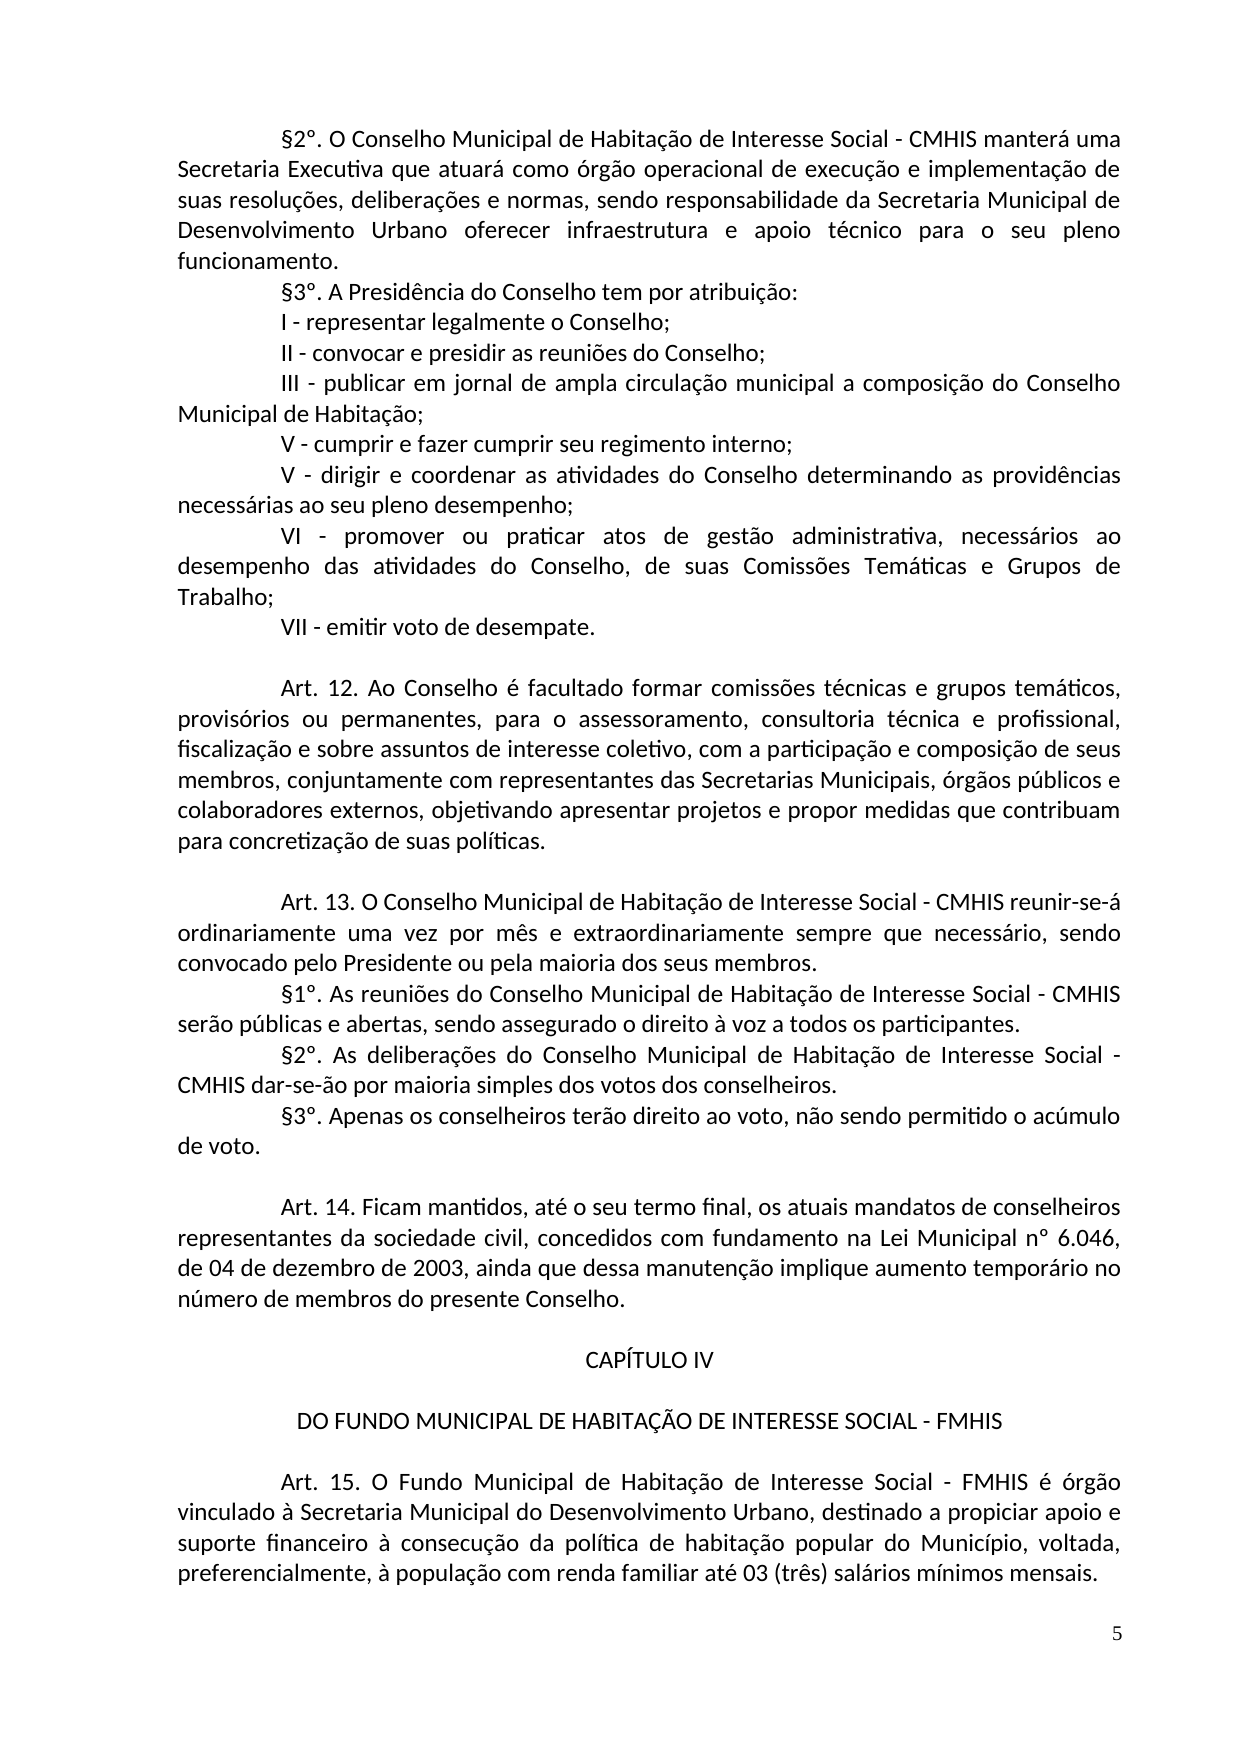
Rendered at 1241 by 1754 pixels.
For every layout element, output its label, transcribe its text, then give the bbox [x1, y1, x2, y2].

text VI - promover ou praticar atos de gestão administrativa, necessários ao desempenho das atividades do Conselho, de suas Comissões Temáticas e Grupos de Trabalho; [177, 520, 1122, 611]
text V - dirigir e coordenar as atividades do Conselho determinando as providências necessárias ao seu pleno desempenho; [177, 459, 1122, 520]
text DO FUNDO MUNICIPAL DE HABITAÇÃO DE INTERESSE SOCIAL - FMHIS [177, 1405, 1122, 1436]
text VII - emitir voto de desempate. [177, 611, 1122, 642]
text CAPÍTULO IV [177, 1344, 1122, 1374]
text I - representar legalmente o Conselho; [177, 306, 1122, 337]
text §2º. As deliberações do Conselho Municipal de Habitação de Interesse Social - CMHIS dar-se-ão por maioria simples dos votos dos conselheiros. [177, 1039, 1122, 1100]
text III - publicar em jornal de ampla circulação municipal a composição do Conselho Municipal de Habitação; [177, 367, 1122, 428]
text II - convocar e presidir as reuniões do Conselho; [177, 337, 1122, 367]
text §3º. A Presidência do Conselho tem por atribuição: [177, 276, 1122, 306]
text Art. 15. O Fundo Municipal de Habitação de Interesse Social - FMHIS é órgão vinculado à Secretaria Municipal do Desenvolvimento Urbano, destinado a propiciar apoio e suporte financeiro à consecução da política de habitação popular do Município, voltada, preferencialmente, à população com renda familiar até 03 (três) salários mínimos mensais. [177, 1466, 1122, 1588]
text Art. 14. Ficam mantidos, até o seu termo final, os atuais mandatos de conselheiros representantes da sociedade civil, concedidos com fundamento na Lei Municipal nº 6.046, de 04 de dezembro de 2003, ainda que dessa manutenção implique aumento temporário no número de membros do presente Conselho. [177, 1191, 1122, 1313]
text §1º. As reuniões do Conselho Municipal de Habitação de Interesse Social - CMHIS serão públicas e abertas, sendo assegurado o direito à voz a todos os participantes. [177, 978, 1122, 1039]
text §2º. O Conselho Municipal de Habitação de Interesse Social - CMHIS manterá uma Secretaria Executiva que atuará como órgão operacional de execução e implementação de suas resoluções, deliberações e normas, sendo responsabilidade da Secretaria Municipal de Desenvolvimento Urbano oferecer infraestrutura e apoio técnico para o seu pleno funcionamento. [177, 123, 1122, 276]
text Art. 13. O Conselho Municipal de Habitação de Interesse Social - CMHIS reunir-se-á ordinariamente uma vez por mês e extraordinariamente sempre que necessário, sendo convocado pelo Presidente ou pela maioria dos seus membros. [177, 886, 1122, 978]
text §3º. Apenas os conselheiros terão direito ao voto, não sendo permitido o acúmulo de voto. [177, 1100, 1122, 1161]
text Art. 12. Ao Conselho é facultado formar comissões técnicas e grupos temáticos, provisórios ou permanentes, para o assessoramento, consultoria técnica e profissional, fiscalização e sobre assuntos de interesse coletivo, com a participação e composição de seus membros, conjuntamente com representantes das Secretarias Municipais, órgãos públicos e colaboradores externos, objetivando apresentar projetos e propor medidas que contribuam para concretização de suas políticas. [177, 672, 1122, 856]
text V - cumprir e fazer cumprir seu regimento interno; [177, 428, 1122, 459]
